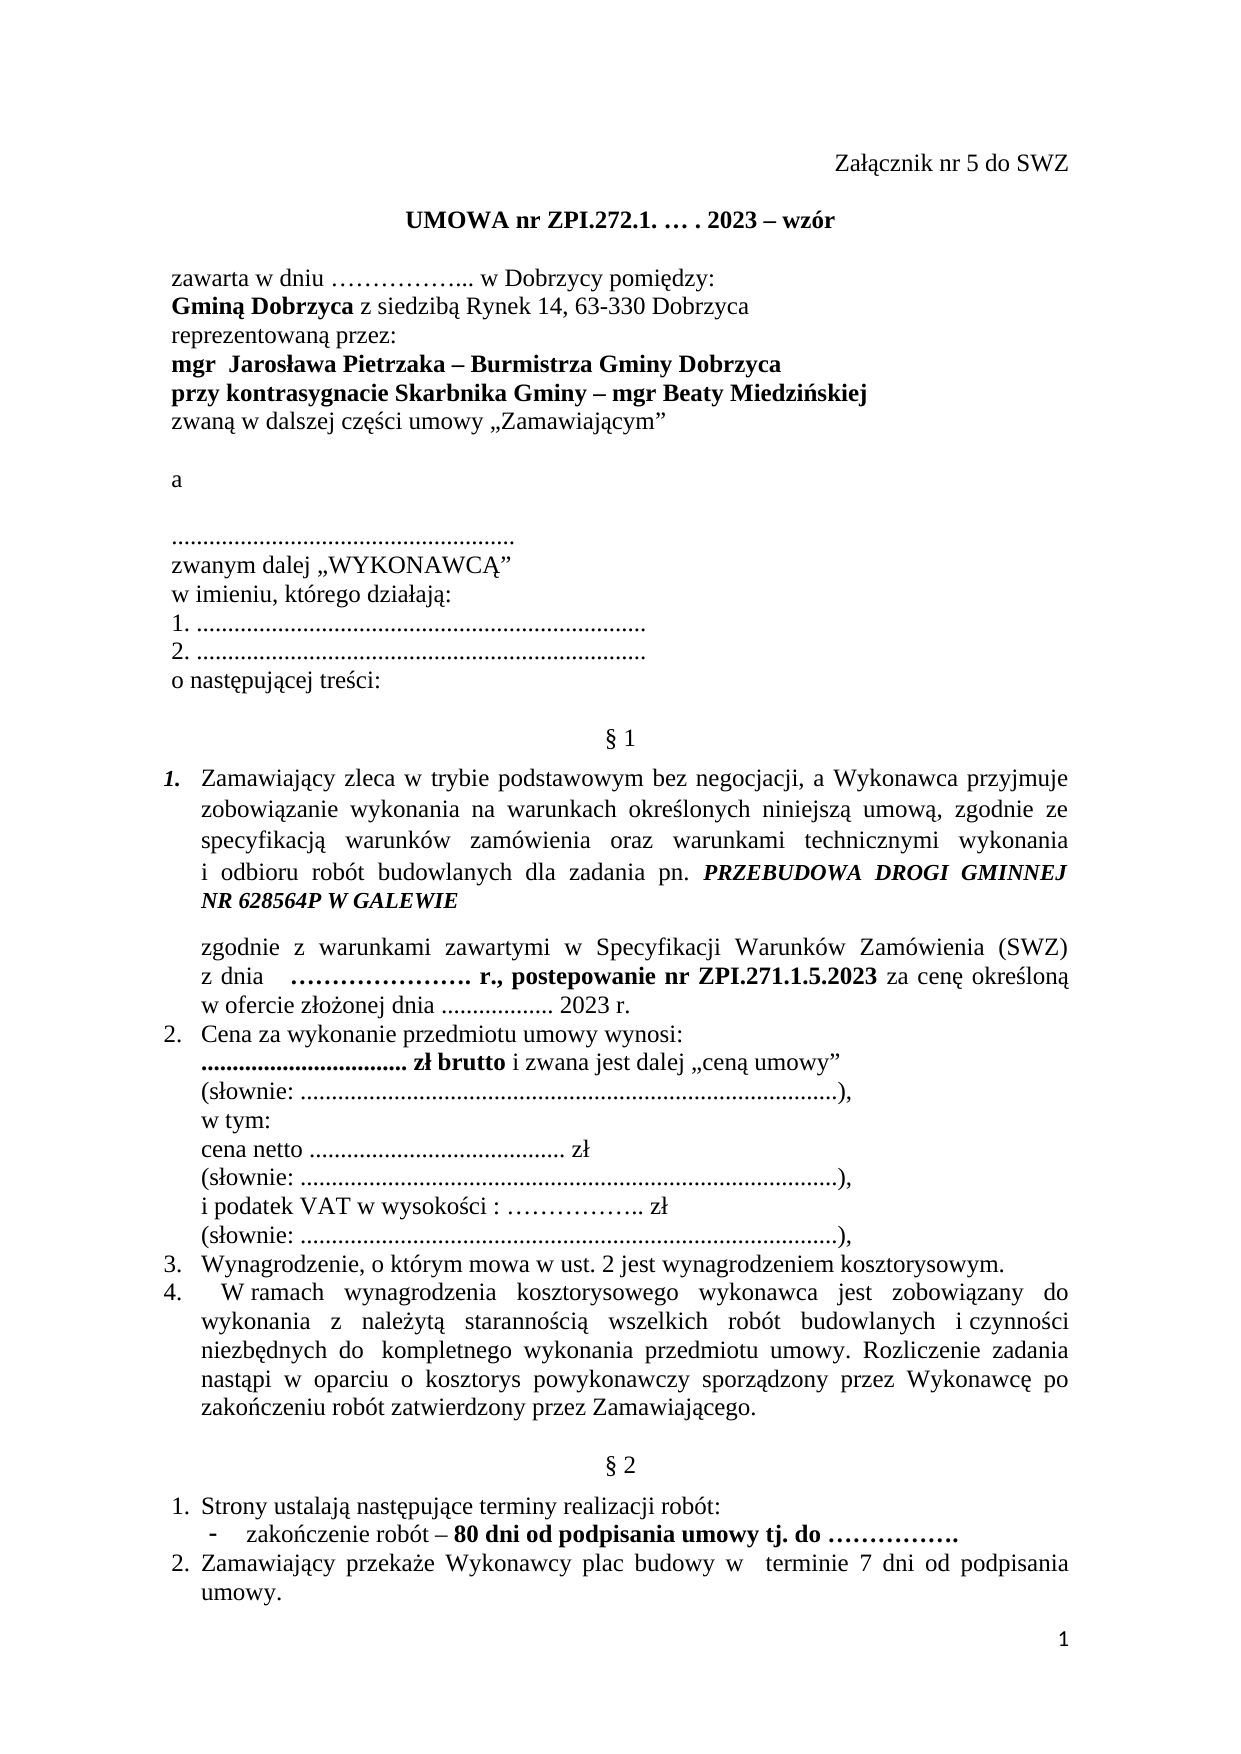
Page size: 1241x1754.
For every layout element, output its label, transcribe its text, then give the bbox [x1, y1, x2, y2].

text zawarta w dniu ……………... w Dobrzycy pomiędzy: [171, 263, 1069, 291]
text Załącznik nr 5 do SWZ [171, 148, 1069, 176]
text mgr Jarosława Pietrzaka – Burmistrza Gminy Dobrzyca [171, 349, 1069, 378]
text UMOWA nr ZPI.272.1. … . 2023 – wzór [171, 205, 1069, 234]
text przy kontrasygnacie Skarbnika Gminy – mgr Beaty Miedzińskiej [171, 378, 1069, 406]
list cena netto ......................................... zł [201, 1134, 1069, 1162]
text zwanym dalej „WYKONAWCĄ” [171, 550, 1069, 579]
list Cena za wykonanie przedmiotu umowy wynosi: [163, 1019, 1069, 1047]
list (słownie: ......................................................................................), [201, 1076, 1069, 1105]
text § 1 [171, 723, 1069, 751]
text 1. ........................................................................ [171, 608, 1069, 636]
list Wynagrodzenie, o którym mowa w ust. 2 jest wynagrodzeniem kosztorysowym. [163, 1249, 1069, 1277]
text w imieniu, którego działają: [171, 579, 1069, 608]
text § 2 [171, 1450, 1069, 1479]
text o następującej treści: [171, 665, 1069, 694]
list W ramach wynagrodzenia kosztorysowego wykonawca jest zobowiązany do wykonania z należytą starannością wszelkich robót budowlanych i czynności niezbędnych do kompletnego wykonania przedmiotu umowy. Rozliczenie zadania nastąpi w oparciu o kosztorys powykonawczy sporządzony przez Wykonawcę po zakończeniu robót zatwierdzony przez Zamawiającego. [163, 1277, 1069, 1421]
text zgodnie z warunkami zawartymi w Specyfikacji Warunków Zamówienia (SWZ) z dnia …………………. r., postepowanie nr ZPI.271.1.5.2023 za cenę określoną w ofercie złożonej dnia .................. 2023 r. [201, 932, 1069, 1019]
list (słownie: ......................................................................................), [201, 1162, 1069, 1191]
text Gminą Dobrzyca z siedzibą Rynek 14, 63-330 Dobrzyca [171, 291, 1069, 320]
text reprezentowaną przez: [171, 320, 1069, 349]
list Zamawiający zleca w trybie podstawowym bez negocjacji, a Wykonawca przyjmuje zobowiązanie wykonania na warunkach określonych niniejszą umową, zgodnie ze specyfikacją warunków zamówienia oraz warunkami technicznymi wykonania i odbioru robót budowlanych dla zadania pn. PRZEBUDOWA DROGI GMINNEJ NR 628564P W GALEWIE [163, 763, 1069, 914]
list (słownie: ......................................................................................), [201, 1220, 1069, 1249]
list Zamawiający przekaże Wykonawcy plac budowy w terminie 7 dni od podpisania umowy. [171, 1548, 1069, 1606]
text 2. ........................................................................ [171, 636, 1069, 665]
list Strony ustalają następujące terminy realizacji robót: [171, 1491, 1069, 1519]
text ....................................................... [171, 521, 1069, 550]
list zakończenie robót – 80 dni od podpisania umowy tj. do ……………. [209, 1519, 1069, 1548]
text a [171, 464, 1069, 493]
list ................................. zł brutto i zwana jest dalej „ceną umowy” [201, 1047, 1069, 1076]
list w tym: [201, 1105, 1069, 1134]
list i podatek VAT w wysokości : …………….. zł [201, 1191, 1069, 1220]
text zwaną w dalszej części umowy „Zamawiającym” [171, 406, 1069, 435]
